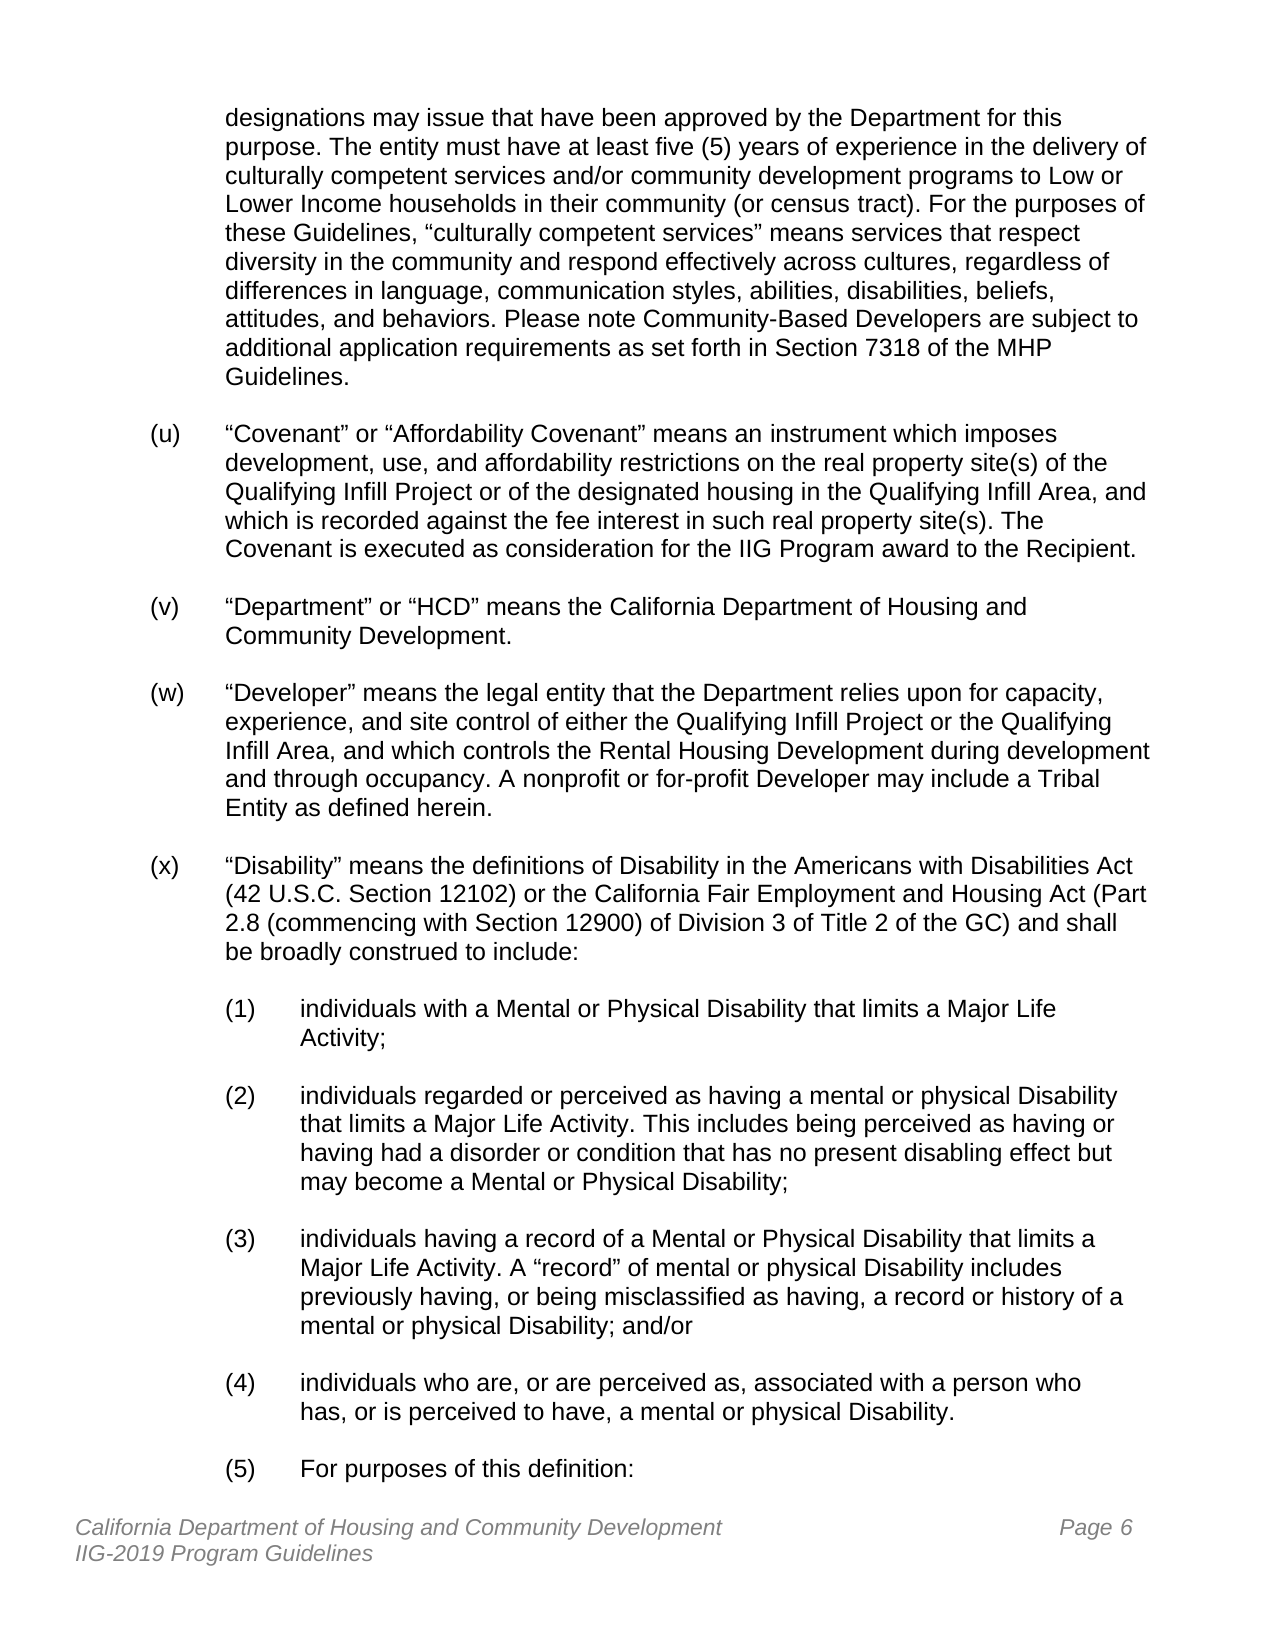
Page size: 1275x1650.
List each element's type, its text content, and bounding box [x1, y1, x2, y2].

list “Developer” means the legal entity that the Department relies upon for capacity, experience, and site control of either the Qualifying Infill Project or the Qualifying Infill Area, and which controls the Rental Housing Development during development and through occupancy. A nonprofit or for-profit Developer may include a Tribal Entity as defined herein. [150, 678, 1153, 822]
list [150, 103, 1162, 391]
list individuals who are, or are perceived as, associated with a person who has, or is perceived to have, a mental or physical Disability. [225, 1368, 1125, 1426]
list individuals having a record of a Mental or Physical Disability that limits a Major Life Activity. A “record” of mental or physical Disability includes previously having, or being misclassified as having, a record or history of a mental or physical Disability; and/or [225, 1224, 1125, 1339]
list “Covenant” or “Affordability Covenant” means an instrument which imposes development, use, and affordability restrictions on the real property site(s) of the Qualifying Infill Project or of the designated housing in the Qualifying Infill Area, and which is recorded against the fee interest in such real property site(s). The Covenant is executed as consideration for the IIG Program award to the Recipient. [150, 419, 1153, 563]
list For purposes of this definition: [225, 1454, 1125, 1483]
list “Department” or “HCD” means the California Department of Housing and Community Development. [513, 592, 1153, 649]
list individuals with a Mental or Physical Disability that limits a Major Life Activity; [225, 994, 1125, 1052]
list “Disability” means the definitions of Disability in the Americans with Disabilities Act (42 U.S.C. Section 12102) or the California Fair Employment and Housing Act (Part 2.8 (commencing with Section 12900) of Division 3 of Title 2 of the GC) and shall be broadly construed to include: [579, 851, 1153, 966]
list individuals regarded or perceived as having a mental or physical Disability that limits a Major Life Activity. This includes being perceived as having or having had a disorder or condition that has no present disabling effect but may become a Mental or Physical Disability; [225, 1081, 1125, 1196]
